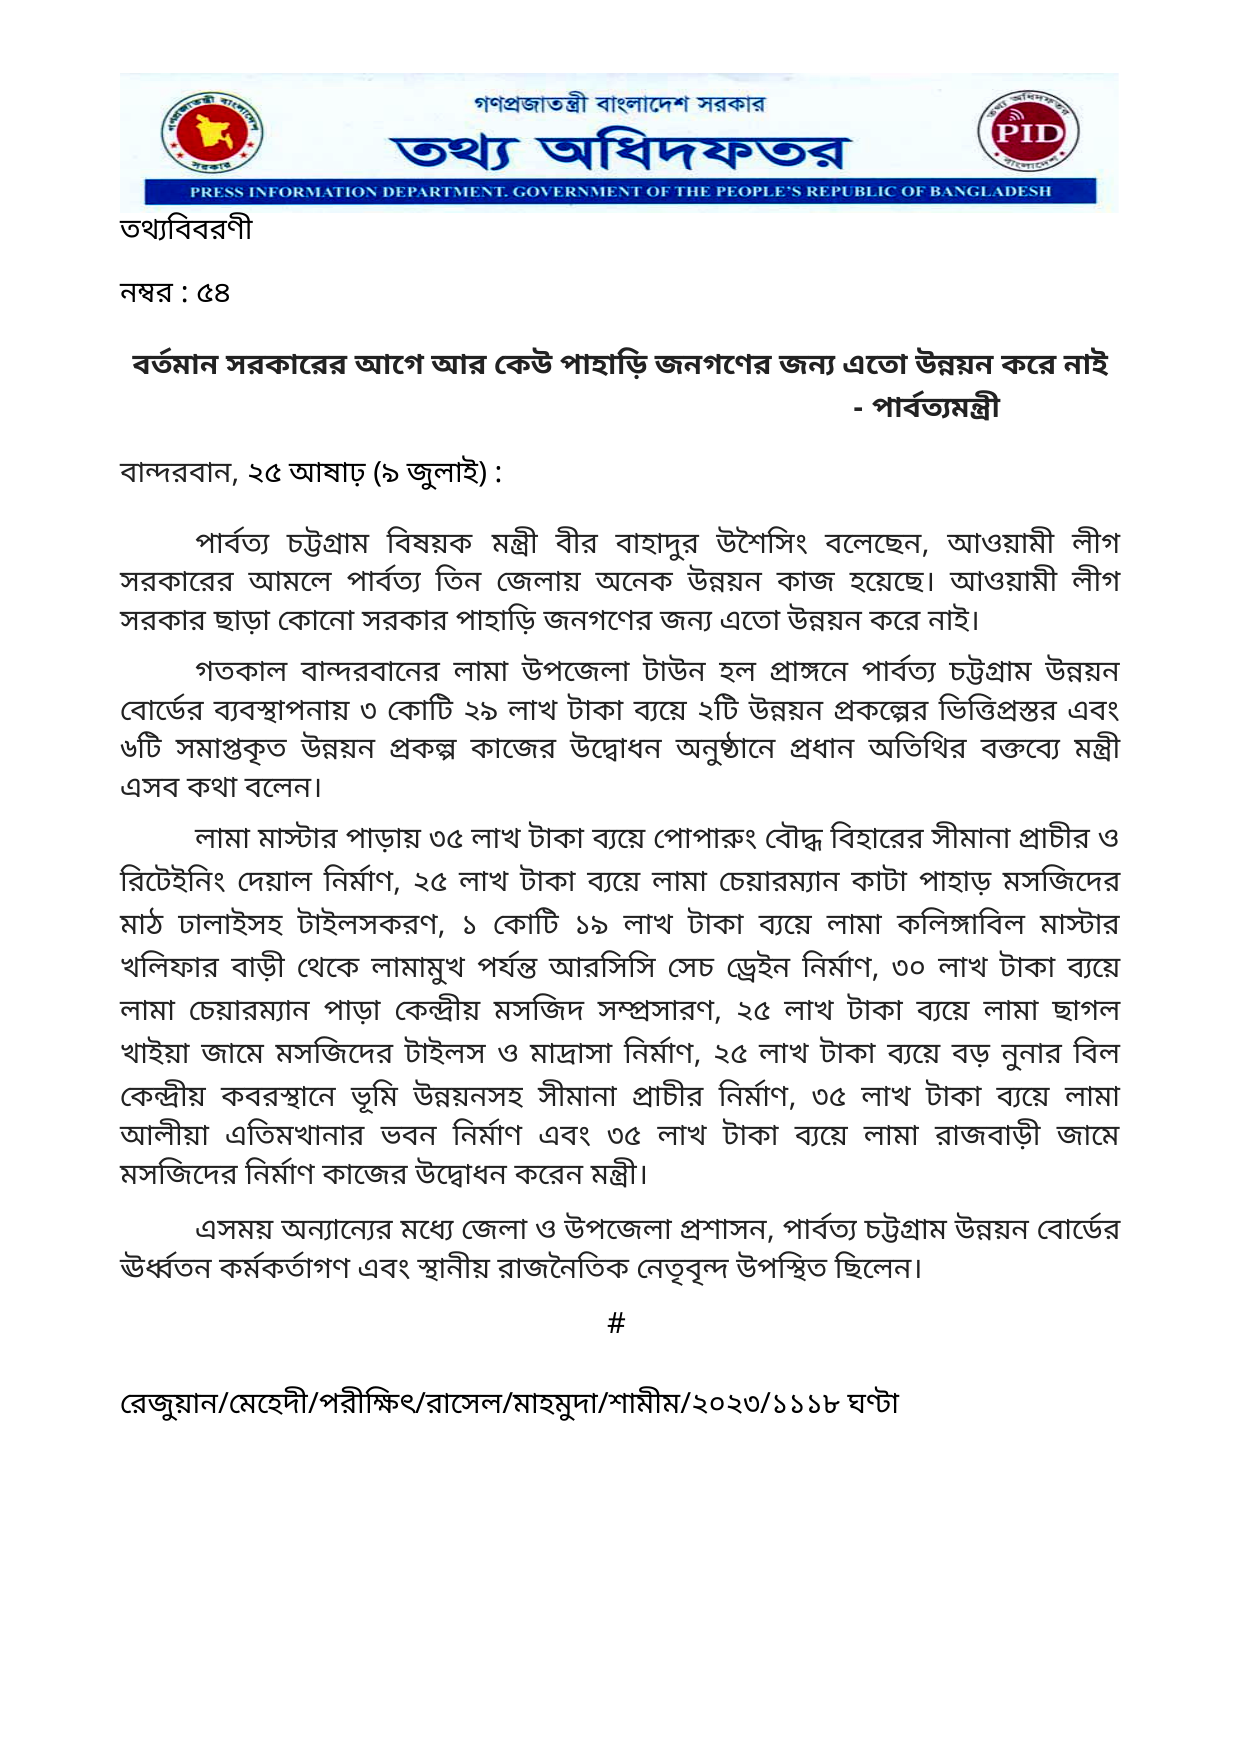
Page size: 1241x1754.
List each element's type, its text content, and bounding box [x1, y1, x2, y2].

text এসময় অন্যান্যের মধ্যে জেলা ও উপজেলা প্রশাসন, পার্বত্য চট্টগ্রাম উন্নয়ন বোর্ডের ঊর্ধ্বতন কর্মকর্তাগণ এবং স্থানীয় রাজনৈতিক নেতৃবৃন্দ ‍উপস্থিত ছিলেন। [120, 1208, 1120, 1290]
text - পার্বত্যমন্ত্রী [120, 387, 1120, 430]
text রেজুয়ান/মেহেদী/পরীক্ষিৎ/রাসেল/মাহমুদা/শামীম/২০২৩/১১১৮ ঘণ্টা [120, 1382, 1121, 1425]
text বান্দরবান, ২৫ আষাঢ় (৯ জুলাই) : [120, 451, 1120, 494]
text পার্বত্য চট্টগ্রাম বিষয়ক মন্ত্রী বীর বাহাদুর উশৈসিং বলেছেন, আওয়ামী লীগ সরকারের আমলে পার্বত্য তিন জেলায় অনেক উন্নয়ন কাজ হয়েছে। আওয়ামী লীগ সরকার ছাড়া কোনো সরকার পাহাড়ি জনগণের জন্য এতো উন্নয়ন করে নাই। [120, 522, 1120, 642]
text তথ্যবিবরণী নম্বর : ৫৪ [120, 213, 1112, 314]
text বর্তমান সরকারের আগে আর কেউ পাহাড়ি জনগণের জন্য এতো উন্নয়ন করে নাই [120, 348, 1120, 387]
text # [120, 1303, 1112, 1342]
text লামা মাস্টার পাড়ায় ৩৫ লাখ টাকা ব্যয়ে পোপারুং বৌদ্ধ বিহারের সীমানা প্রাচীর ও রিটেইনিং দেয়াল নির্মাণ, ২৫ লাখ টাকা ব্যয়ে লামা চেয়ারম্যান কাটা পাহাড় মসজিদের মাঠ ঢালাইসহ টাইলসকরণ, ১ কোটি ১৯ লাখ টাকা ব্যয়ে লামা কলিঙ্গাবিল মাস্টার খলিফার বাড়ী থেকে লামামুখ পর্যন্ত আরসিসি সেচ ড্রেইন নির্মাণ, ৩০ লাখ টাকা ব্যয়ে লামা চেয়ারম্যান পাড়া কেন্দ্রীয় মসজিদ সম্প্রসারণ, ২৫ লাখ টাকা ব্যয়ে লামা ছাগল খাইয়া জামে মসজিদের টাইলস ও মাদ্রাসা নির্মাণ, ২৫ লাখ টাকা ব্যয়ে বড় নুনার বিল কেন্দ্রীয় কবরস্থানে ভূমি উন্নয়নসহ সীমানা প্রাচীর নির্মাণ, ৩৫ লাখ টাকা ব্যয়ে লামা আলীয়া এতিমখানার ভবন নির্মাণ এবং ৩৫ লাখ টাকা ব্যয়ে লামা রাজবাড়ী জামে মসজিদের নির্মাণ কাজের উদ্বোধন করেন মন্ত্রী। [120, 822, 1120, 1196]
text গতকাল বান্দরবানের লামা উপজেলা টাউন হল প্রাঙ্গনে পার্বত্য চট্টগ্রাম উন্নয়ন বোর্ডের ব্যবস্থাপনায় ৩ কোটি ২৯ লাখ টাকা ব্যয়ে ২টি উন্নয়ন প্রকল্পের ভিত্তিপ্রস্তর এবং ৬টি সমাপ্তকৃত উন্নয়ন প্রকল্প কাজের উদ্বোধন অনুষ্ঠানে প্রধান অতিথির বক্তব্যে মন্ত্রী এসব কথা বলেন। [120, 655, 1120, 809]
